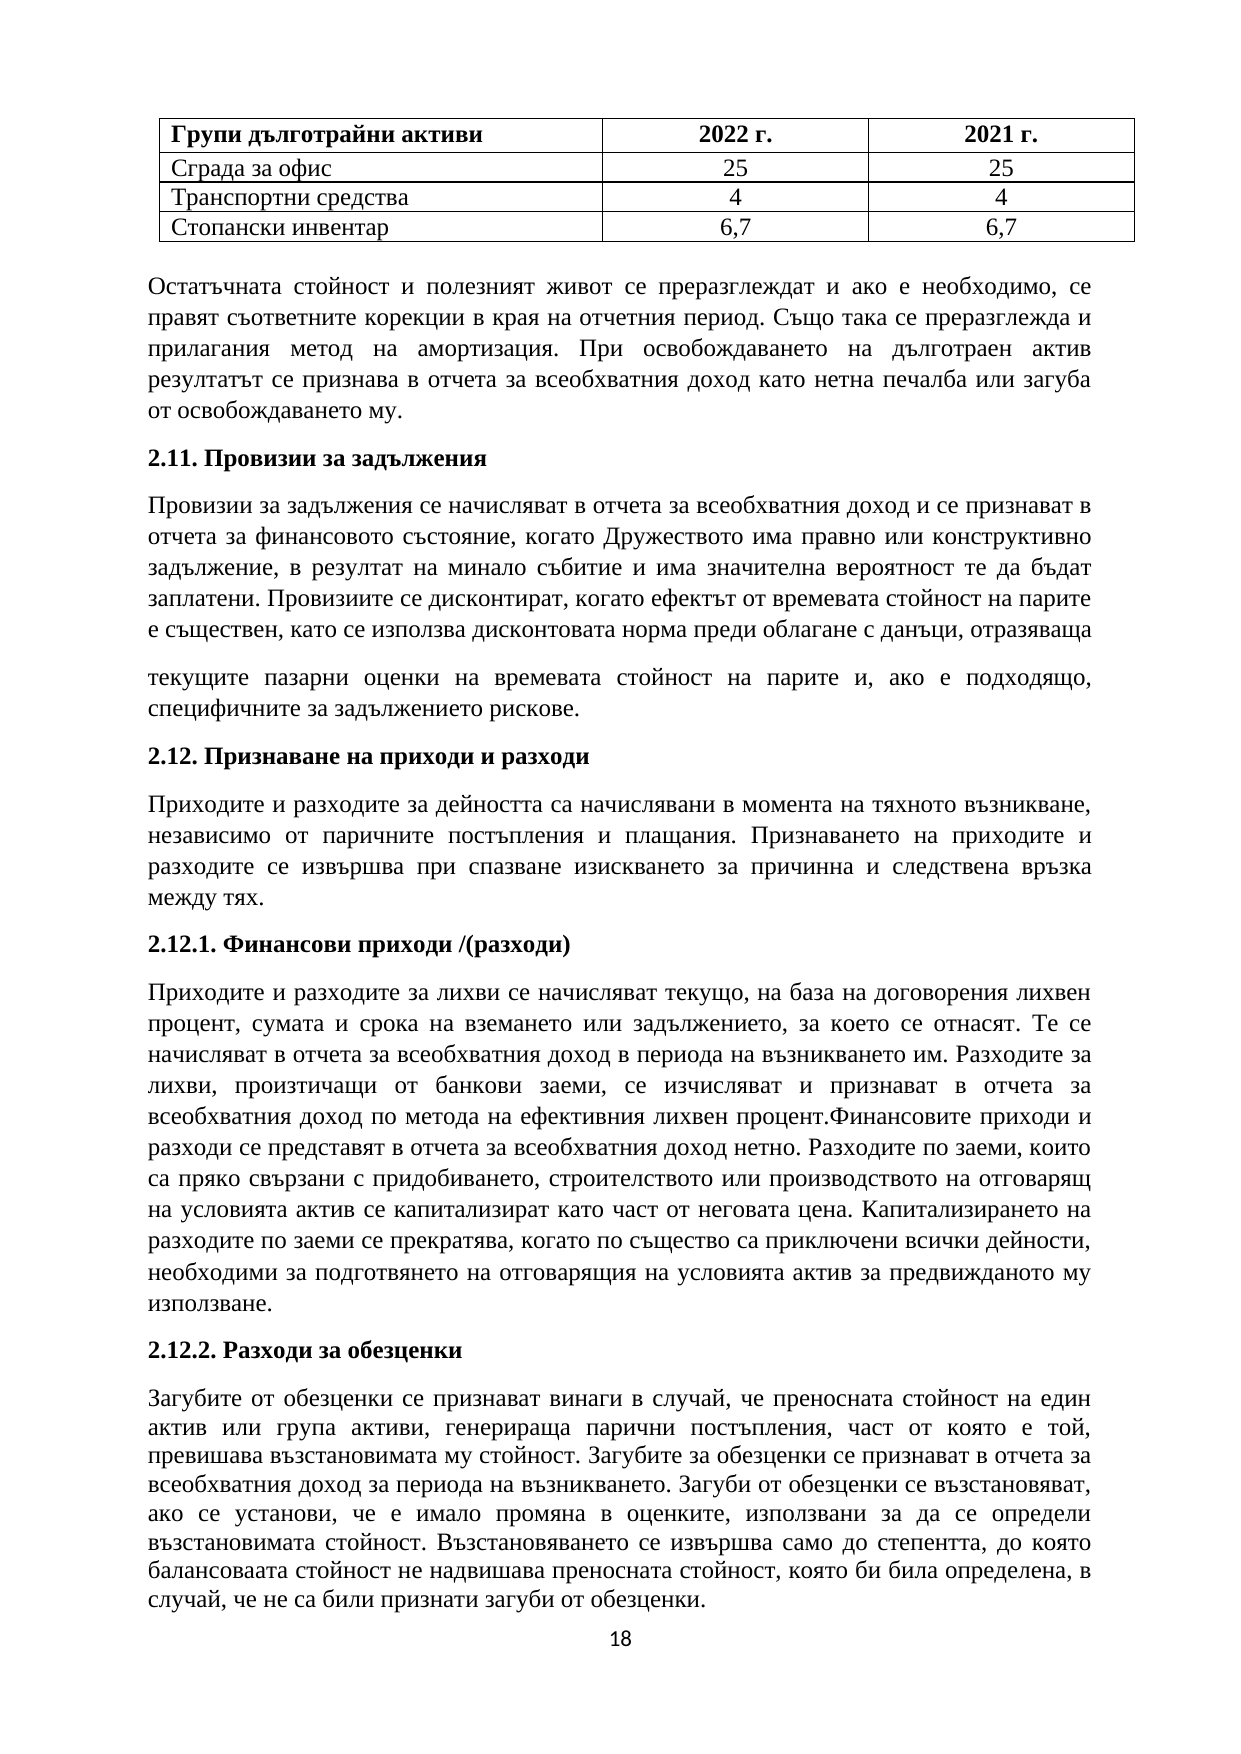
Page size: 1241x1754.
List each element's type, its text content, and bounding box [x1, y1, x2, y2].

table_cell 25 [869, 153, 1134, 181]
table_cell 6,7 [603, 212, 868, 241]
text Остатъчната стойност и полезният живот се преразглеждат и ако е необходимо, се правят съответните корекции в края на отчетния период. Също така се преразглежда и прилагания метод на амортизация. При освобождаването на дълготраен актив резултатът се признава в отчета за всеобхватния доход като нетна печалба или загуба от освобождаването му. [148, 271, 1092, 424]
table_cell 4 [869, 183, 1134, 211]
table_cell 6,7 [869, 212, 1134, 241]
table_header 2021 г. [869, 119, 1134, 152]
text Загубите от обезценки се признават винаги в случай, че преносната стойност на един актив или група активи, генерираща парични постъпления, част от която е той, превишава възстановимата му стойност. Загубите за обезценки се признават в отчета за всеобхватния доход за периода на възникването. Загуби от обезценки се възстановяват, ако се установи, че е имало промяна в оценките, използвани за да се определи възстановимата стойност. Възстановяването се извършва само до степентта, до която балансоваата стойност не надвишава преносната стойност, която би била определена, в случай, че не са били признати загуби от обезценки. [148, 1383, 1092, 1613]
table_header Групи дълготрайни активи [160, 119, 602, 152]
text 2.12.1. Финансови приходи /(разходи) [148, 929, 1092, 958]
text Провизии за задължения се начисляват в отчета за всеобхватния доход и се признават в отчета за финансовото състояние, когато Дружеството има правно или конструктивно задължение, в резултат на минало събитие и има значителна вероятност те да бъдат заплатени. Провизиите се дисконтират, когато ефектът от времевата стойност на парите е съществен, като се използва дисконтовата норма преди облагане с данъци, отразяваща [148, 490, 1092, 643]
text 2.12. Признаване на приходи и разходи [148, 741, 1092, 770]
text 2.11. Провизии за задължения [148, 443, 1092, 471]
table_cell 25 [603, 153, 868, 181]
table_cell Стопански инвентар [160, 212, 602, 241]
table_header 2022 г. [603, 119, 868, 152]
table_cell Сграда за офис [160, 153, 602, 181]
text Приходите и разходите за дейността са начислявани в момента на тяхното възникване, независимо от паричните постъпления и плащания. Признаването на приходите и разходите се извършва при спазване изискването за причинна и следствена връзка между тях. [148, 789, 1092, 911]
table_cell 4 [603, 183, 868, 211]
text 2.12.2. Разходи за обезценки [148, 1335, 1092, 1364]
text Приходите и разходите за лихви се начисляват текущо, на база на договорения лихвен процент, сумата и срока на вземането или задължението, за което се отнасят. Те се начисляват в отчета за всеобхватния доход в периода на възникването им. Разходите за лихви, произтичащи от банкови заеми, се изчисляват и признават в отчета за всеобхватния доход по метода на ефективния лихвен процент.Финансовите приходи и разходи се представят в отчета за всеобхватния доход нетно. Разходите по заеми, които са пряко свързани с придобиването, строителството или производството на отговарящ на условията актив се капитализират като част от неговата цена. Капитализирането на разходите по заеми се прекратява, когато по същество са приключени всички дейности, необходими за подготвянето на отговарящия на условията актив за предвижданото му използване. [148, 977, 1092, 1316]
table_cell Транспортни средства [160, 183, 602, 211]
text текущите пазарни оценки на времевата стойност на парите и, ако е подходящо, специфичните за задължението рискове. [148, 662, 1092, 722]
